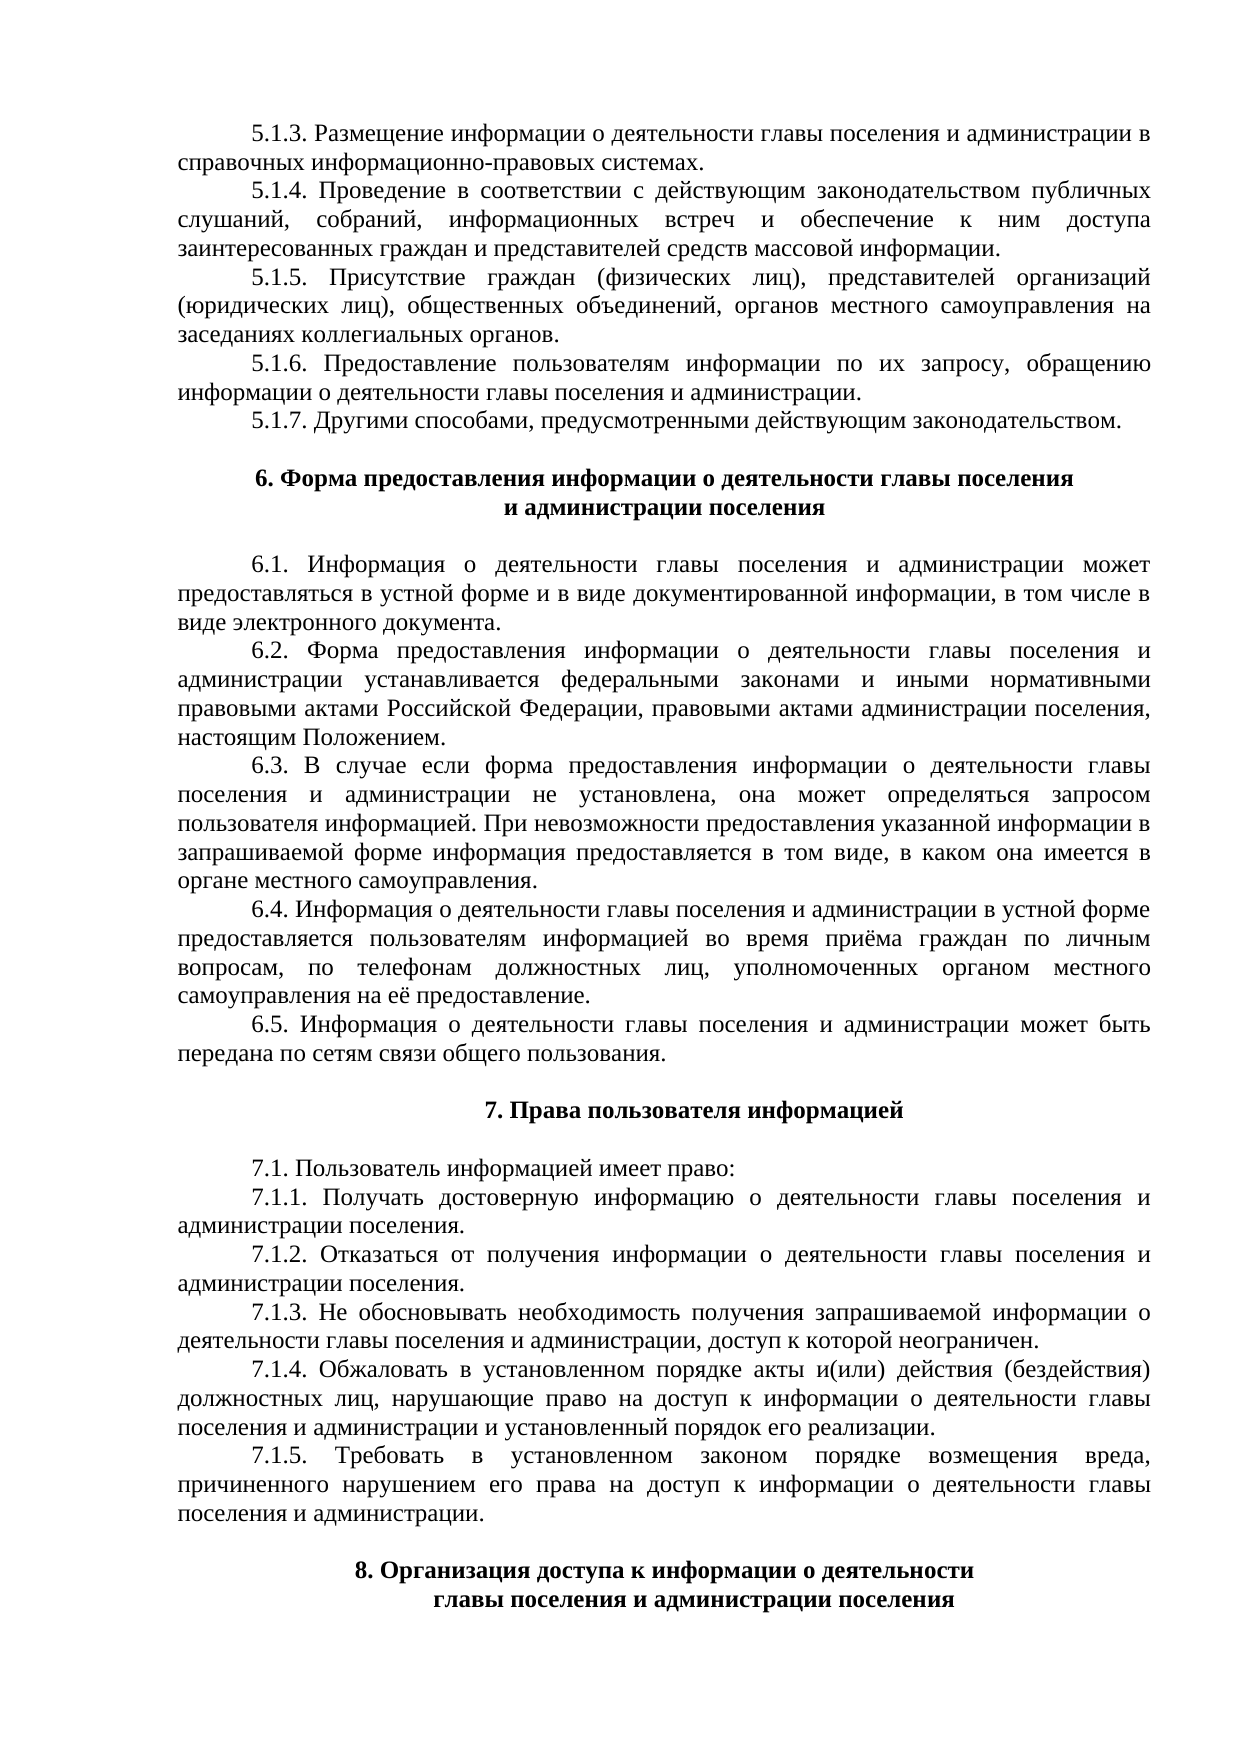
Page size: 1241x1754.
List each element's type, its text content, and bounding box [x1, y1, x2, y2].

text 6.2. Форма предоставления информации о деятельности главы поселения и администрации устанавливается федеральными законами и иными нормативными правовыми актами Российской Федерации, правовыми актами администрации поселения, настоящим Положением. [177, 636, 1152, 751]
text главы поселения и администрации поселения [177, 1584, 1152, 1613]
text 6.1. Информация о деятельности главы поселения и администрации может предоставляться в устной форме и в виде документированной информации, в том числе в виде электронного документа. [177, 549, 1152, 636]
text 7.1. Пользователь информацией имеет право: [177, 1153, 1152, 1182]
text 7.1.5. Требовать в установленном законом порядке возмещения вреда, причиненного нарушением его права на доступ к информации о деятельности главы поселения и администрации. [177, 1441, 1152, 1527]
text 5.1.4. Проведение в соответствии с действующим законодательством публичных слушаний, собраний, информационных встреч и обеспечение к ним доступа заинтересованных граждан и представителей средств массовой информации. [177, 176, 1152, 262]
text 5.1.3. Размещение информации о деятельности главы поселения и администрации в справочных информационно-правовых системах. [177, 118, 1152, 176]
text и администрации поселения [177, 492, 1152, 521]
text 7.1.4. Обжаловать в установленном порядке акты и(или) действия (бездействия) должностных лиц, нарушающие право на доступ к информации о деятельности главы поселения и администрации и установленный порядок его реализации. [177, 1354, 1152, 1441]
text 7.1.2. Отказаться от получения информации о деятельности главы поселения и администрации поселения. [177, 1239, 1152, 1297]
text 5.1.5. Присутствие граждан (физических лиц), представителей организаций (юридических лиц), общественных объединений, органов местного самоуправления на заседаниях коллегиальных органов. [177, 262, 1152, 348]
text 7. Права пользователя информацией [177, 1096, 1152, 1124]
text 7.1.1. Получать достоверную информацию о деятельности главы поселения и администрации поселения. [177, 1182, 1152, 1239]
text 6. Форма предоставления информации о деятельности главы поселения [177, 463, 1152, 492]
text 6.4. Информация о деятельности главы поселения и администрации в устной форме предоставляется пользователям информацией во время приёма граждан по личным вопросам, по телефонам должностных лиц, уполномоченных органом местного самоуправления на её предоставление. [177, 894, 1152, 1009]
text 6.3. В случае если форма предоставления информации о деятельности главы поселения и администрации не установлена, она может определяться запросом пользователя информацией. При невозможности предоставления указанной информации в запрашиваемой форме информация предоставляется в том виде, в каком она имеется в органе местного самоуправления. [177, 751, 1152, 894]
text 6.5. Информация о деятельности главы поселения и администрации может быть передана по сетям связи общего пользования. [177, 1009, 1152, 1067]
text 5.1.6. Предоставление пользователям информации по их запросу, обращению информации о деятельности главы поселения и администрации. [177, 348, 1152, 406]
text 7.1.3. Не обосновывать необходимость получения запрашиваемой информации о деятельности главы поселения и администрации, доступ к которой неограничен. [177, 1297, 1152, 1354]
text 5.1.7. Другими способами, предусмотренными действующим законодательством. [177, 406, 1152, 434]
text 8. Организация доступа к информации о деятельности [177, 1556, 1152, 1584]
